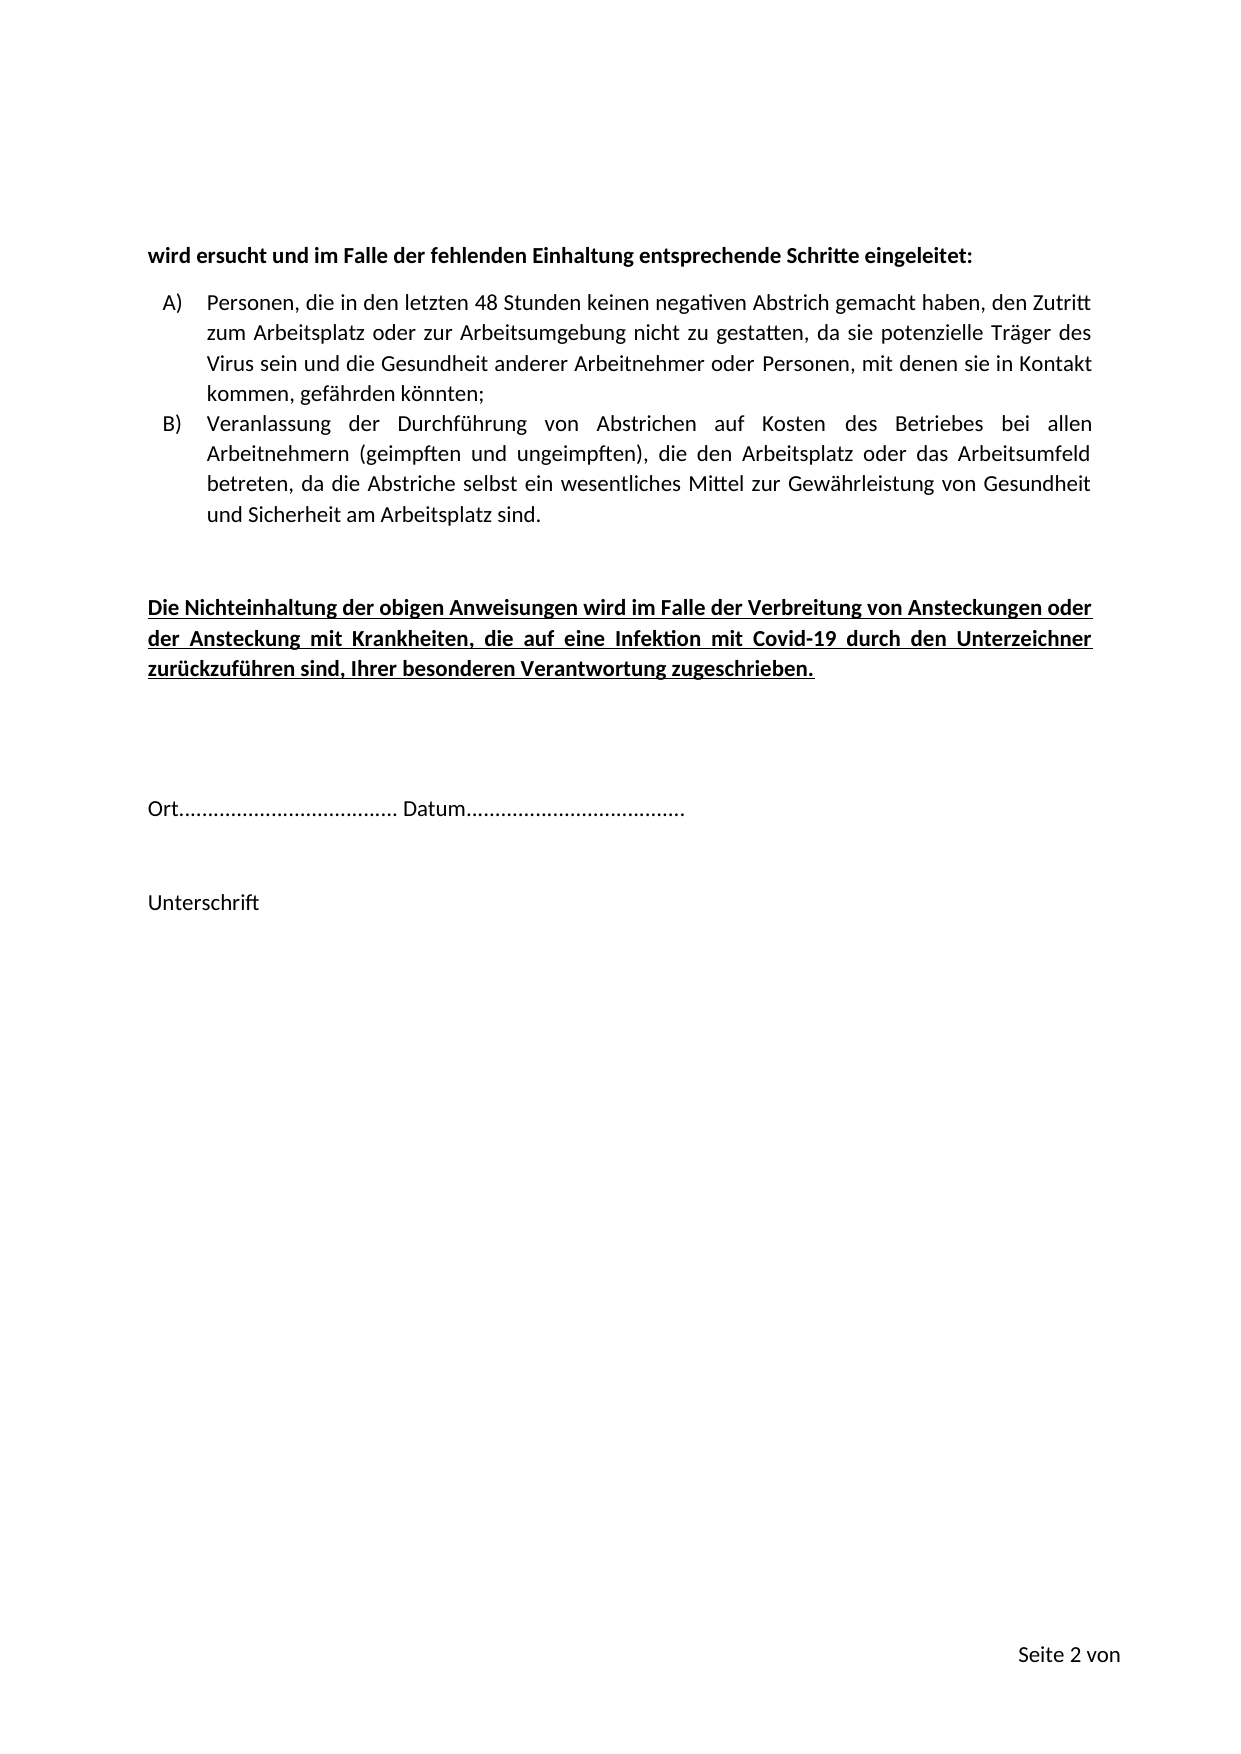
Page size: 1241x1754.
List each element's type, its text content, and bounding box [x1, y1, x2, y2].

text wird ersucht und im Falle der fehlenden Einhaltung entsprechende Schritte eingeleitet: [148, 241, 1093, 269]
text Die Nichteinhaltung der obigen Anweisungen wird im Falle der Verbreitung von Ansteckungen oder der Ansteckung mit Krankheiten, die auf eine Infektion mit Covid-19 durch den Unterzeichner zurückzuführen sind, Ihrer besonderen Verantwortung zugeschrieben. [148, 649, 1093, 682]
list Veranlassung der Durchführung von Abstrichen auf Kosten des Betriebes bei allen Arbeitnehmern (geimpften und ungeimpften), die den Arbeitsplatz oder das Arbeitsumfeld betreten, da die Abstriche selbst ein wesentliches Mittel zur Gewährleistung von Gesundheit und Sicherheit am Arbeitsplatz sind. [162, 409, 1093, 528]
text Unterschrift [148, 888, 1093, 916]
text Ort...................................... Datum...................................... [148, 794, 1093, 822]
text Die Nichteinhaltung der obigen Anweisungen wird im Falle der Verbreitung von Ansteckungen oder der Ansteckung mit Krankheiten, die auf eine Infektion mit Covid-19 durch den Unterzeichner zurückzuführen sind, Ihrer besonderen Verantwortung zugeschrieben. [148, 619, 1093, 648]
list Personen, die in den letzten 48 Stunden keinen negativen Abstrich gemacht haben, den Zutritt zum Arbeitsplatz oder zur Arbeitsumgebung nicht zu gestatten, da sie potenzielle Träger des Virus sein und die Gesundheit anderer Arbeitnehmer oder Personen, mit denen sie in Kontakt kommen, gefährden könnten; [162, 288, 1093, 407]
text Die Nichteinhaltung der obigen Anweisungen wird im Falle der Verbreitung von Ansteckungen oder der Ansteckung mit Krankheiten, die auf eine Infektion mit Covid-19 durch den Unterzeichner zurückzuführen sind, Ihrer besonderen Verantwortung zugeschrieben. [148, 593, 1093, 618]
